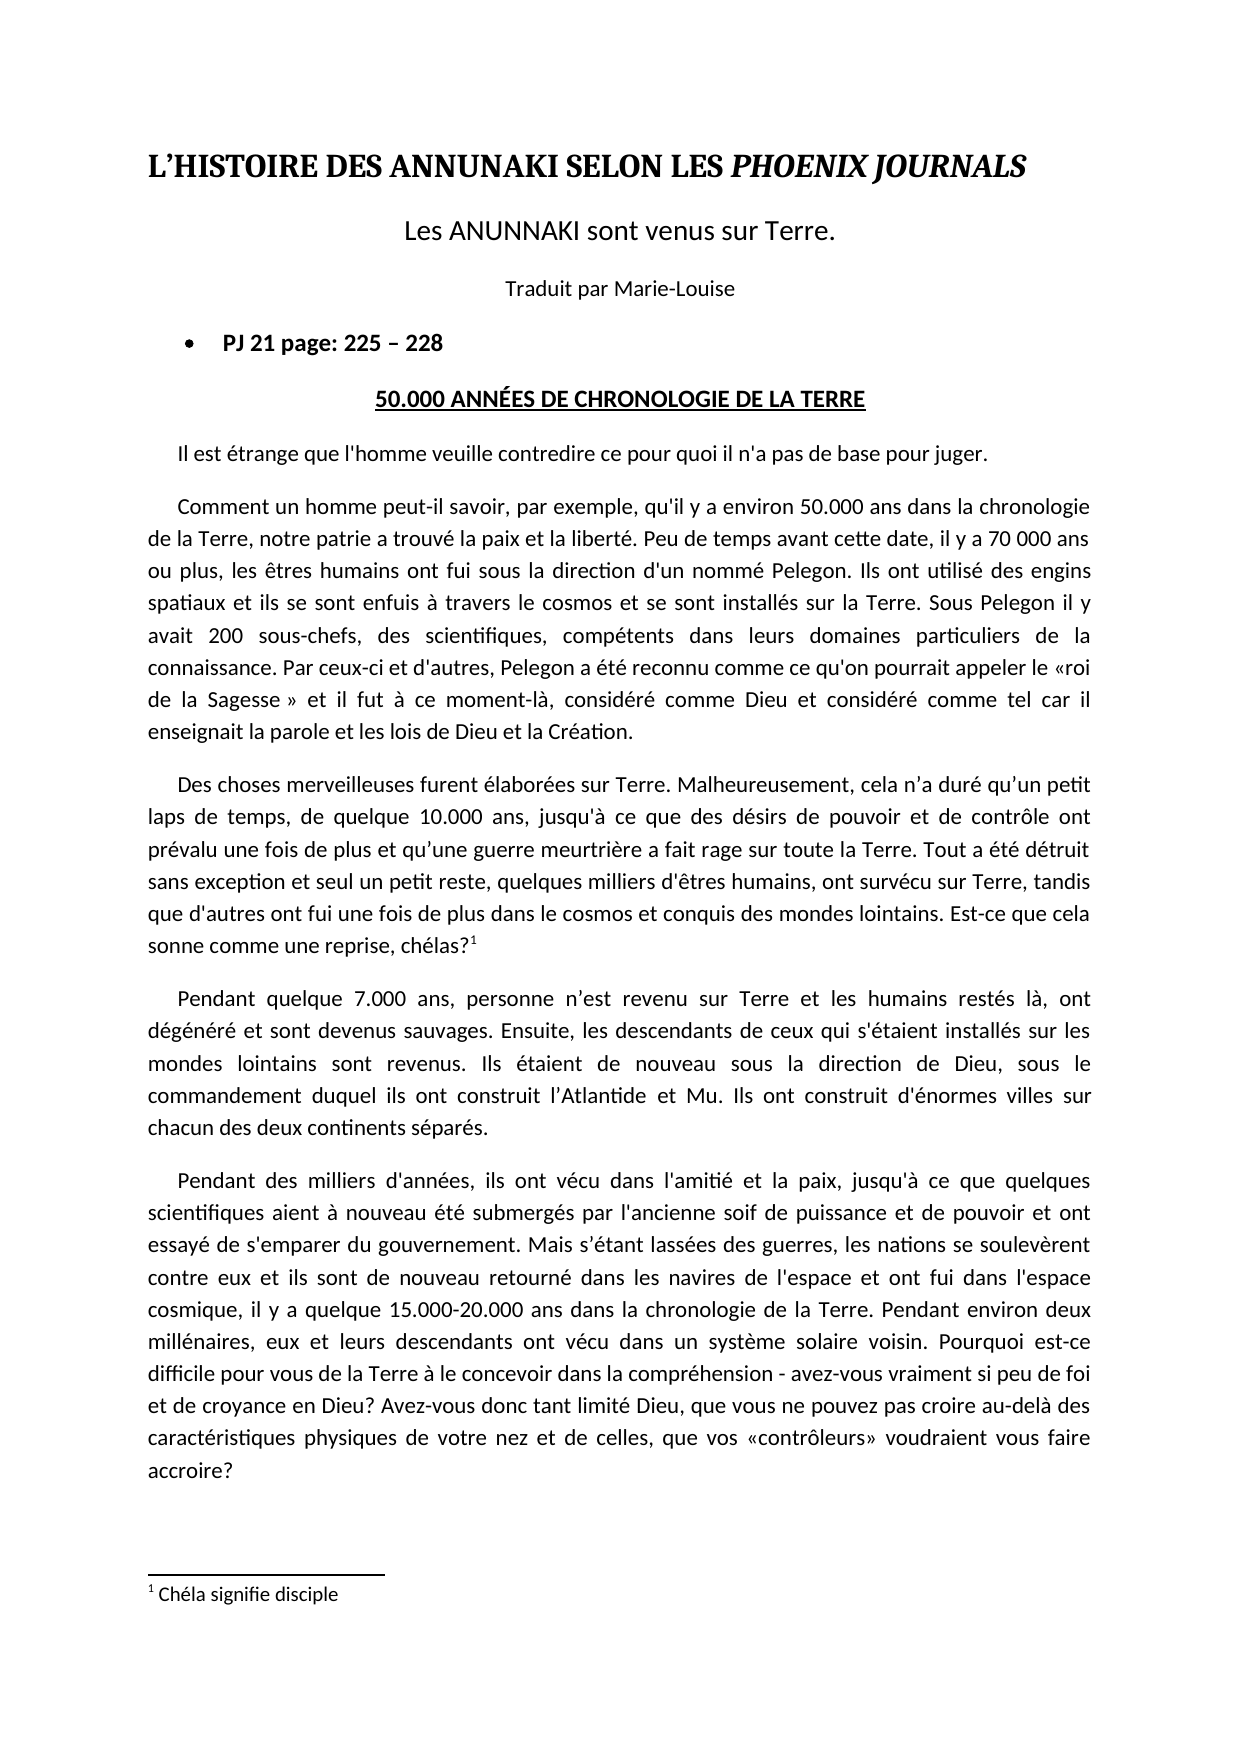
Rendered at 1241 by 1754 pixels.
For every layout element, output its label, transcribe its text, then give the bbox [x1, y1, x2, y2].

text Pendant des milliers d'années, ils ont vécu dans l'amitié et la paix, jusqu'à ce que quelques scientifiques aient à nouveau été submergés par l'ancienne soif de puissance et de pouvoir et ont essayé de s'emparer du gouvernement. Mais s’étant lassées des guerres, les nations se soulevèrent contre eux et ils sont de nouveau retourné dans les navires de l'espace et ont fui dans l'espace cosmique, il y a quelque 15.000-20.000 ans dans la chronologie de la Terre. Pendant environ deux millénaires, eux et leurs descendants ont vécu dans un système solaire voisin. Pourquoi est-ce difficile pour vous de la Terre à le concevoir dans la compréhension - avez-vous vraiment si peu de foi et de croyance en Dieu? Avez-vous donc tant limité Dieu, que vous ne pouvez pas croire au-delà des caractéristiques physiques de votre nez et de celles, que vos «contrôleurs» voudraient vous faire accroire? [148, 1166, 1093, 1484]
text Des choses merveilleuses furent élaborées sur Terre. Malheureusement, cela n’a duré qu’un petit laps de temps, de quelque 10.000 ans, jusqu'à ce que des désirs de pouvoir et de contrôle ont prévalu une fois de plus et qu’une guerre meurtrière a fait rage sur toute la Terre. Tout a été détruit sans exception et seul un petit reste, quelques milliers d'êtres humains, ont survécu sur Terre, tandis que d'autres ont fui une fois de plus dans le cosmos et conquis des mondes lointains. Est-ce que cela sonne comme une reprise, chélas? [148, 770, 1093, 959]
text Traduit par Marie-Louise [148, 274, 1093, 302]
text Les ANUNNAKI sont venus sur Terre. [148, 212, 1093, 248]
text Comment un homme peut-il savoir, par exemple, qu'il y a environ 50.000 ans dans la chronologie de la Terre, notre patrie a trouvé la paix et la liberté. Peu de temps avant cette date, il y a 70 000 ans ou plus, les êtres humains ont fui sous la direction d'un nommé Pelegon. Ils ont utilisé des engins spatiaux et ils se sont enfuis à travers le cosmos et se sont installés sur la Terre. Sous Pelegon il y avait 200 sous-chefs, des scientifiques, compétents dans leurs domaines particuliers de la connaissance. Par ceux-ci et d'autres, Pelegon a été reconnu comme ce qu'on pourrait appeler le «roi de la Sagesse » et il fut à ce moment-là, considéré comme Dieu et considéré comme tel car il enseignait la parole et les lois de Dieu et la Création. [148, 492, 1093, 745]
text Il est étrange que l'homme veuille contredire ce pour quoi il n'a pas de base pour juger. [148, 439, 1093, 467]
text 50.000 ANNÉES DE CHRONOLOGIE DE LA TERRE [148, 383, 1093, 414]
list PJ 21 page: 225 – 228 [185, 327, 1093, 358]
text Pendant quelque 7.000 ans, personne n’est revenu sur Terre et les humains restés là, ont dégénéré et sont devenus sauvages. Ensuite, les descendants de ceux qui s'étaient installés sur les mondes lointains sont revenus. Ils étaient de nouveau sous la direction de Dieu, sous le commandement duquel ils ont construit l’Atlantide et Mu. Ils ont construit d'énormes villes sur chacun des deux continents séparés. [148, 984, 1093, 1141]
text L’HISTOIRE DES ANNUNAKI SELON LES PHOENIX JOURNALS [148, 148, 1093, 186]
